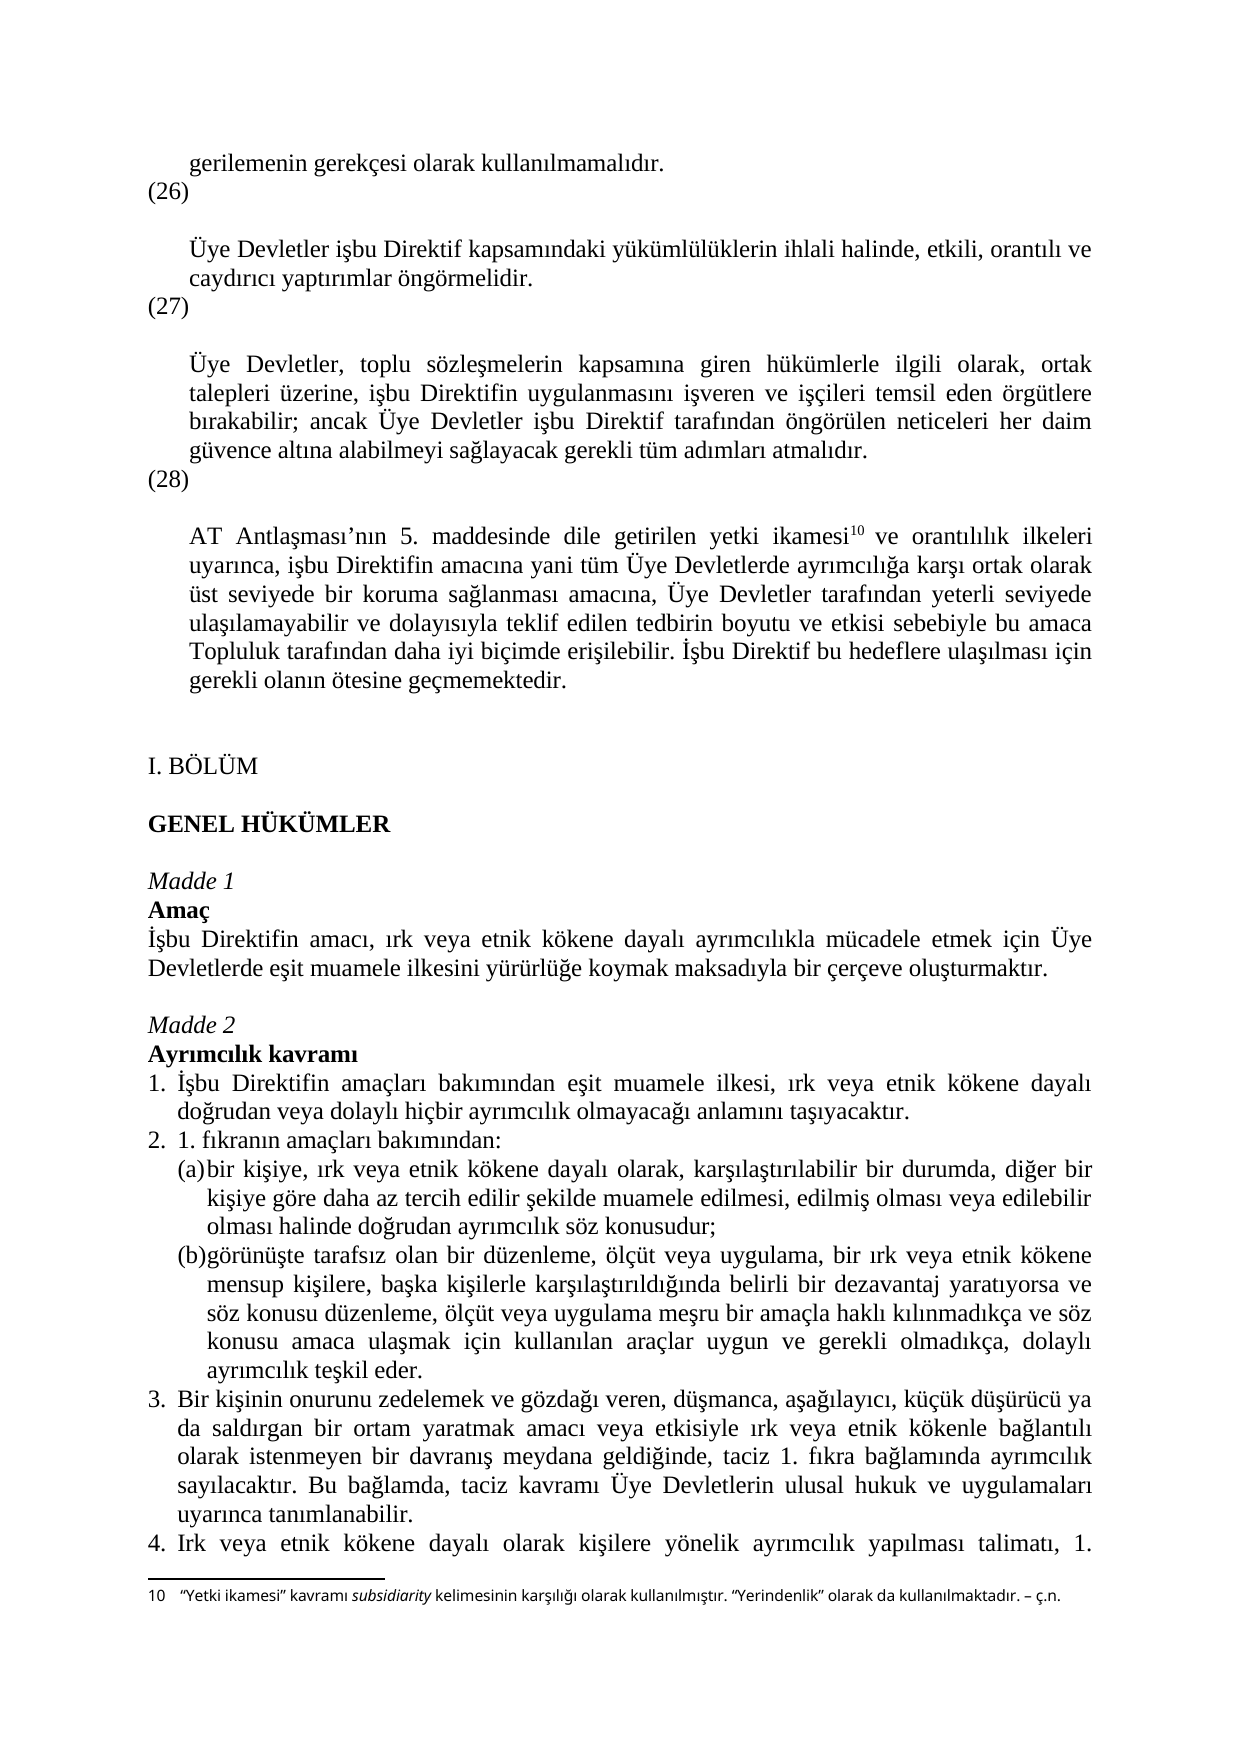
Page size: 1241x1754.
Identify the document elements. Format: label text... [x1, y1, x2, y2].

text (b) görünüşte tarafsız olan bir düzenleme, ölçüt veya uygulama, bir ırk veya etnik kökene mensup kişilere, başka kişilerle karşılaştırıldığında belirli bir dezavantaj yaratıyorsa ve söz konusu düzenleme, ölçüt veya uygulama meşru bir amaçla haklı kılınmadıkça ve söz konusu amaca ulaşmak için kullanılan araçlar uygun ve gerekli olmadıkça, dolaylı ayrımcılık teşkil eder. [177, 1240, 1093, 1384]
text Madde 1 [148, 866, 1093, 895]
text (26) Üye Devletler işbu Direktif kapsamındaki yükümlülüklerin ihlali halinde, etkili, orantılı ve caydırıcı yaptırımlar öngörmelidir. [148, 176, 1093, 291]
text (28) AT Antlaşması’nın 5. maddesinde dile getirilen yetki ikamesi ve orantılılık ilkeleri uyarınca, işbu Direktifin amacına yani tüm Üye Devletlerde ayrımcılığa karşı ortak olarak üst seviyede bir koruma sağlanması amacına, Üye Devletler tarafından yeterli seviyede ulaşılamayabilir ve dolayısıyla teklif edilen tedbirin boyutu ve etkisi sebebiyle bu amaca Topluluk tarafından daha iyi biçimde erişilebilir. İşbu Direktif bu hedeflere ulaşılması için gerekli olanın ötesine geçmemektedir. [148, 464, 1093, 694]
text Amaç [148, 895, 1093, 924]
text I. BÖLÜM [148, 751, 1093, 780]
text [148, 148, 1093, 176]
text Ayrımcılık kavramı [148, 1039, 1093, 1068]
text Madde 2 [148, 1010, 1093, 1039]
text GENEL HÜKÜMLER [148, 809, 1093, 838]
text (27) Üye Devletler, toplu sözleşmelerin kapsamına giren hükümlerle ilgili olarak, ortak talepleri üzerine, işbu Direktifin uygulanmasını işveren ve işçileri temsil eden örgütlere bırakabilir; ancak Üye Devletler işbu Direktif tarafından öngörülen neticeleri her daim güvence altına alabilmeyi sağlayacak gerekli tüm adımları atmalıdır. [148, 291, 1093, 464]
text İşbu Direktifin amacı, ırk veya etnik kökene dayalı ayrımcılıkla mücadele etmek için Üye Devletlerde eşit muamele ilkesini yürürlüğe koymak maksadıyla bir çerçeve oluşturmaktır. [148, 924, 1093, 981]
text 3. Bir kişinin onurunu zedelemek ve gözdağı veren, düşmanca, aşağılayıcı, küçük düşürücü ya da saldırgan bir ortam yaratmak amacı veya etkisiyle ırk veya etnik kökenle bağlantılı olarak istenmeyen bir davranış meydana geldiğinde, taciz 1. fıkra bağlamında ayrımcılık sayılacaktır. Bu bağlamda, taciz kavramı Üye Devletlerin ulusal hukuk ve uygulamaları uyarınca tanımlanabilir. [148, 1384, 1093, 1528]
text 1. İşbu Direktifin amaçları bakımından eşit muamele ilkesi, ırk veya etnik kökene dayalı doğrudan veya dolaylı hiçbir ayrımcılık olmayacağı anlamını taşıyacaktır. [148, 1068, 1093, 1125]
text (a) bir kişiye, ırk veya etnik kökene dayalı olarak, karşılaştırılabilir bir durumda, diğer bir kişiye göre daha az tercih edilir şekilde muamele edilmesi, edilmiş olması veya edilebilir olması halinde doğrudan ayrımcılık söz konusudur; [177, 1154, 1093, 1240]
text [148, 1528, 1093, 1556]
text 2. 1. fıkranın amaçları bakımından: [148, 1125, 1093, 1154]
